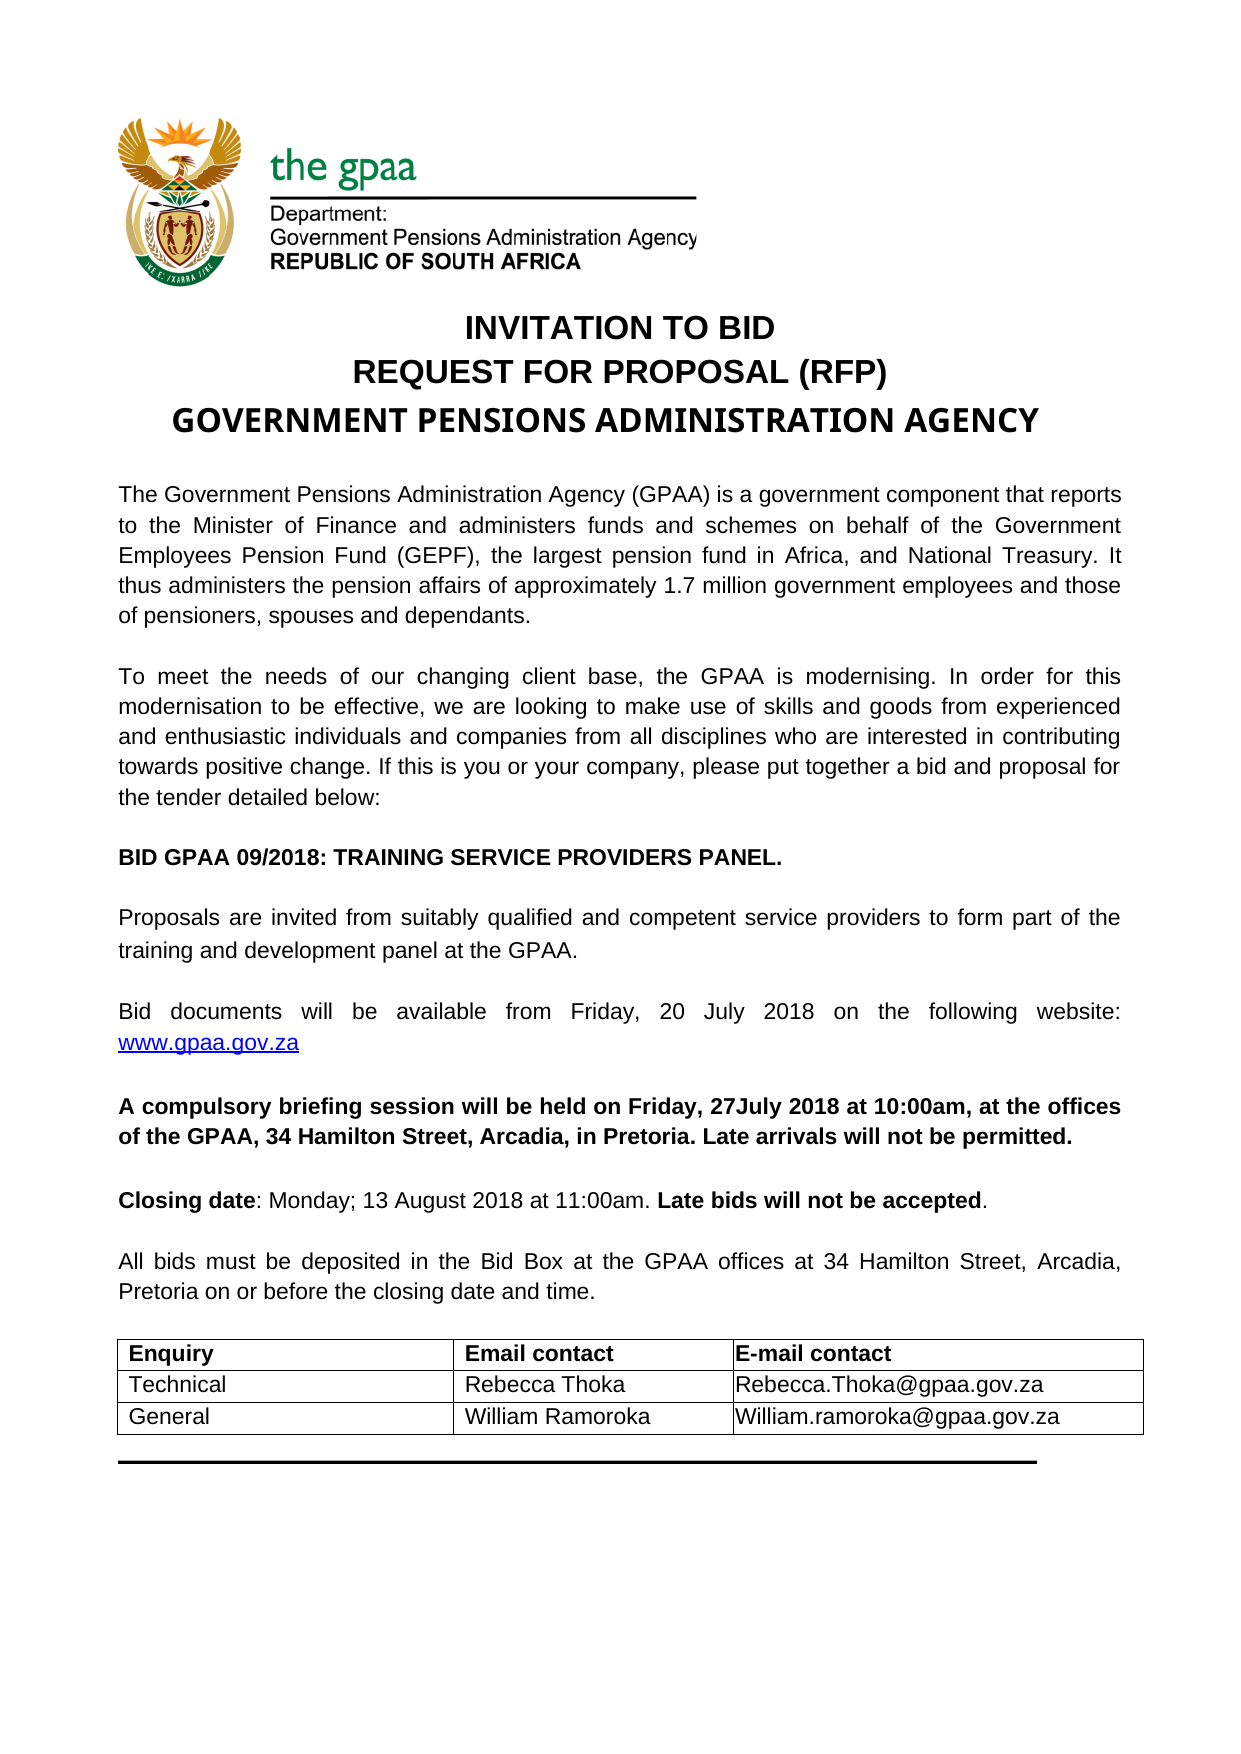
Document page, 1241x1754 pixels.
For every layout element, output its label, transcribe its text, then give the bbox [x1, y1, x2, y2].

text Closing date: Monday; 13 August 2018 at 11:00am. Late bids will not be accepted. [118, 1187, 1122, 1214]
table_header Email contact [454, 1340, 733, 1370]
text The Government Pensions Administration Agency (GPAA) is a government component that reports to the Minister of Finance and administers funds and schemes on behalf of the Government Employees Pension Fund (GEPF), the largest pension fund in Africa, and National Treasury. It thus administers the pension affairs of approximately 1.7 million government employees and those of pensioners, spouses and dependants. [118, 481, 1122, 629]
table_cell General [118, 1403, 453, 1433]
table_header E-mail contact [734, 1340, 1143, 1370]
text INVITATION TO BID [118, 308, 1122, 347]
text Bid documents will be available from Friday, 20 July 2018 on the following website: www.gpaa.gov.za [118, 998, 1122, 1055]
text A compulsory briefing session will be held on Friday, 27July 2018 at 10:00am, at the offices of the GPAA, 34 Hamilton Street, Arcadia, in Pretoria. Late arrivals will not be permitted. [118, 1093, 1122, 1149]
text All bids must be deposited in the Bid Box at the GPAA offices at 34 Hamilton Street, Arcadia, Pretoria on or before the closing date and time. [118, 1248, 1122, 1304]
text GOVERNMENT PENSIONS ADMINISTRATION AGENCY [88, 397, 1122, 442]
text BID GPAA 09/2018: TRAINING SERVICE PROVIDERS PANEL. [118, 844, 1122, 870]
table_cell Rebecca.Thoka@gpaa.gov.za [734, 1371, 1143, 1402]
text REQUEST FOR PROPOSAL (RFP) [118, 352, 1122, 391]
table_cell Rebecca Thoka [454, 1371, 733, 1402]
text Proposals are invited from suitably qualified and competent service providers to form part of the training and development panel at the GPAA. [118, 904, 1122, 964]
table_cell Technical [118, 1371, 453, 1402]
table_cell William.ramoroka@gpaa.gov.za [734, 1403, 1143, 1433]
table_header Enquiry [118, 1340, 453, 1370]
table_cell William Ramoroka [454, 1403, 733, 1433]
text To meet the needs of our changing client base, the GPAA is modernising. In order for this modernisation to be effective, we are looking to make use of skills and goods from experienced and enthusiastic individuals and companies from all disciplines who are interested in contributing towards positive change. If this is you or your company, please put together a bid and proposal for the tender detailed below: [118, 663, 1122, 810]
